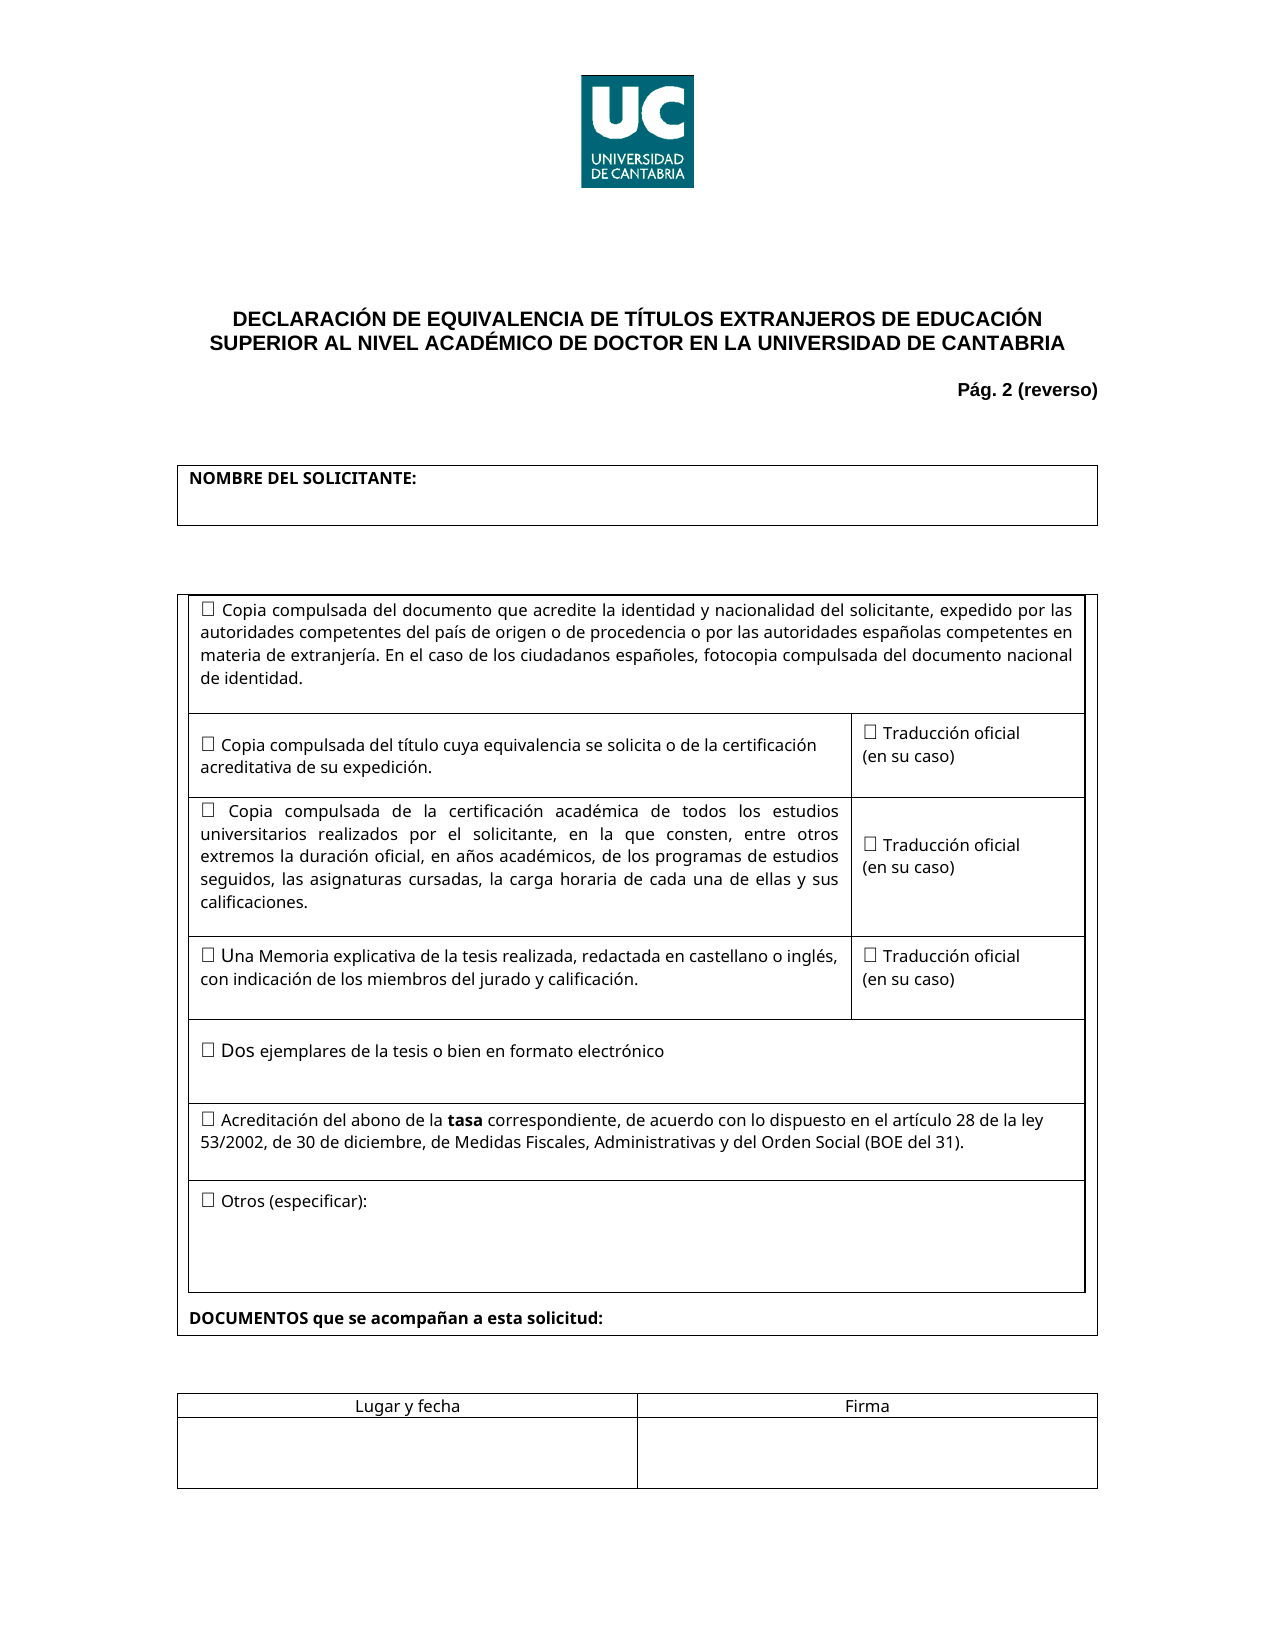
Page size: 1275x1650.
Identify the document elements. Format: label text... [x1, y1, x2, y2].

table_cell [178, 1418, 637, 1488]
table_header Lugar y fecha [178, 1394, 637, 1417]
table_header Firma [638, 1394, 1097, 1417]
table_header DOCUMENTOS que se acompañan a esta solicitud: [178, 595, 1097, 1335]
table_header NOMBRE DEL SOLICITANTE: [178, 466, 1097, 524]
text Pág. 2 (reverso) [177, 379, 1098, 401]
table_cell [638, 1418, 1097, 1488]
text DECLARACIÓN DE EQUIVALENCIA DE TÍTULOS EXTRANJEROS DE EDUCACIÓN SUPERIOR AL NIVEL ACADÉMICO DE DOCTOR EN LA UNIVERSIDAD DE CANTABRIA [177, 307, 1098, 355]
